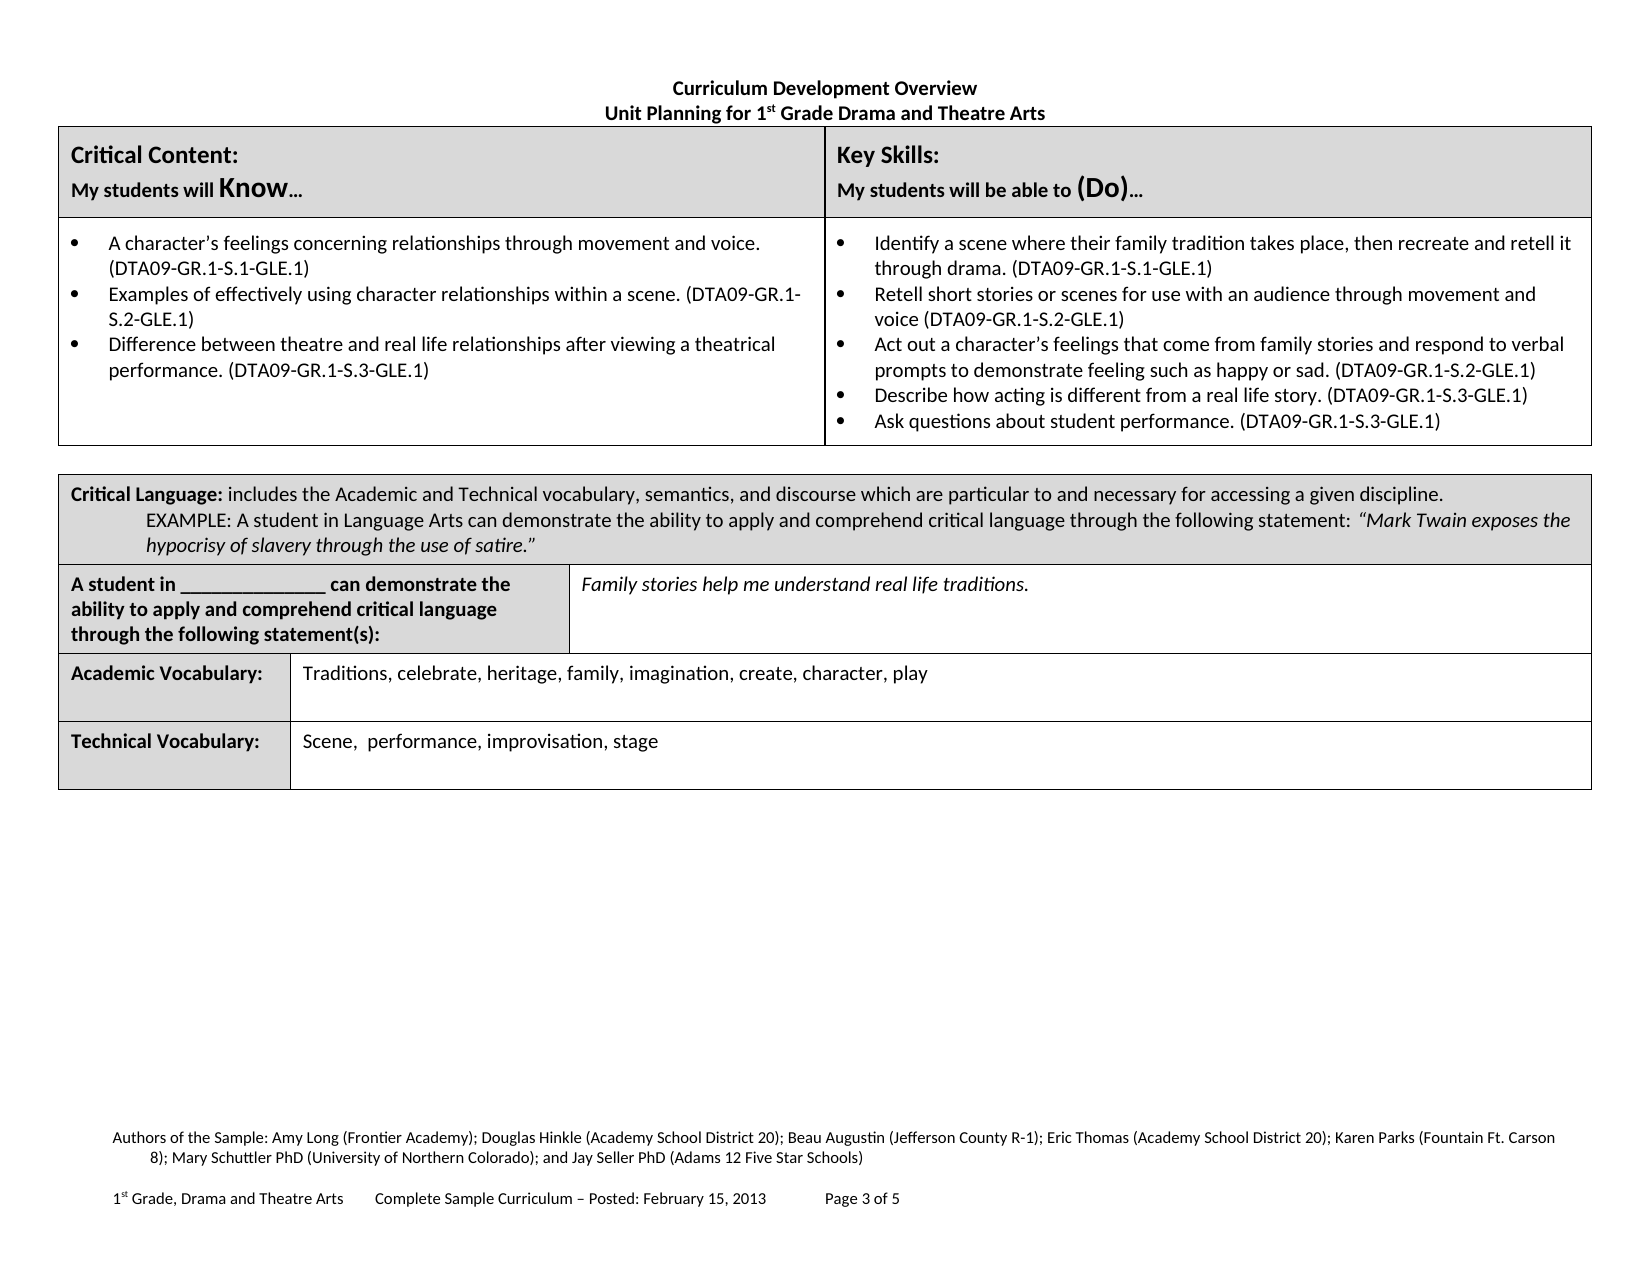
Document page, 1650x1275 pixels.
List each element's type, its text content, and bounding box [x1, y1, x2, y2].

table_cell Technical Vocabulary: [59, 722, 290, 789]
table_cell Scene, performance, improvisation, stage [291, 722, 1591, 789]
table_cell A student in ______________ can demonstrate the ability to apply and comprehend critical language through the following statement(s): [59, 565, 569, 653]
table_cell Academic Vocabulary: [59, 654, 290, 721]
table_header Critical Content: My students will Know… [59, 127, 824, 217]
table_cell A character’s feelings concerning relationships through movement and voice. (DTA09-GR.1-S.1-GLE.1) Examples of effectively using character relationships within a scene. (DTA09-GR.1-S.2-GLE.1) Difference between theatre and real life relationships after viewing a theatrical performance. (DTA09-GR.1-S.3-GLE.1) [59, 218, 824, 445]
table_cell Family stories help me understand real life traditions. [570, 565, 1591, 653]
table_header Key Skills: My students will be able to (Do)… [826, 127, 1591, 217]
table_header Critical Language: includes the Academic and Technical vocabulary, semantics, and discourse which are particular to and necessary for accessing a given discipline. EXAMPLE: A student in Language Arts can demonstrate the ability to apply and comprehend critical language through the following statement: “Mark Twain exposes the hypocrisy of slavery through the use of satire.” [59, 475, 1591, 564]
table_cell Traditions, celebrate, heritage, family, imagination, create, character, play [291, 654, 1591, 721]
table_cell Identify a scene where their family tradition takes place, then recreate and retell it through drama. (DTA09-GR.1-S.1-GLE.1) Retell short stories or scenes for use with an audience through movement and voice (DTA09-GR.1-S.2-GLE.1) Act out a character’s feelings that come from family stories and respond to verbal prompts to demonstrate feeling such as happy or sad. (DTA09-GR.1-S.2-GLE.1) Describe how acting is different from a real life story. (DTA09-GR.1-S.3-GLE.1) Ask questions about student performance. (DTA09-GR.1-S.3-GLE.1) [826, 218, 1591, 445]
